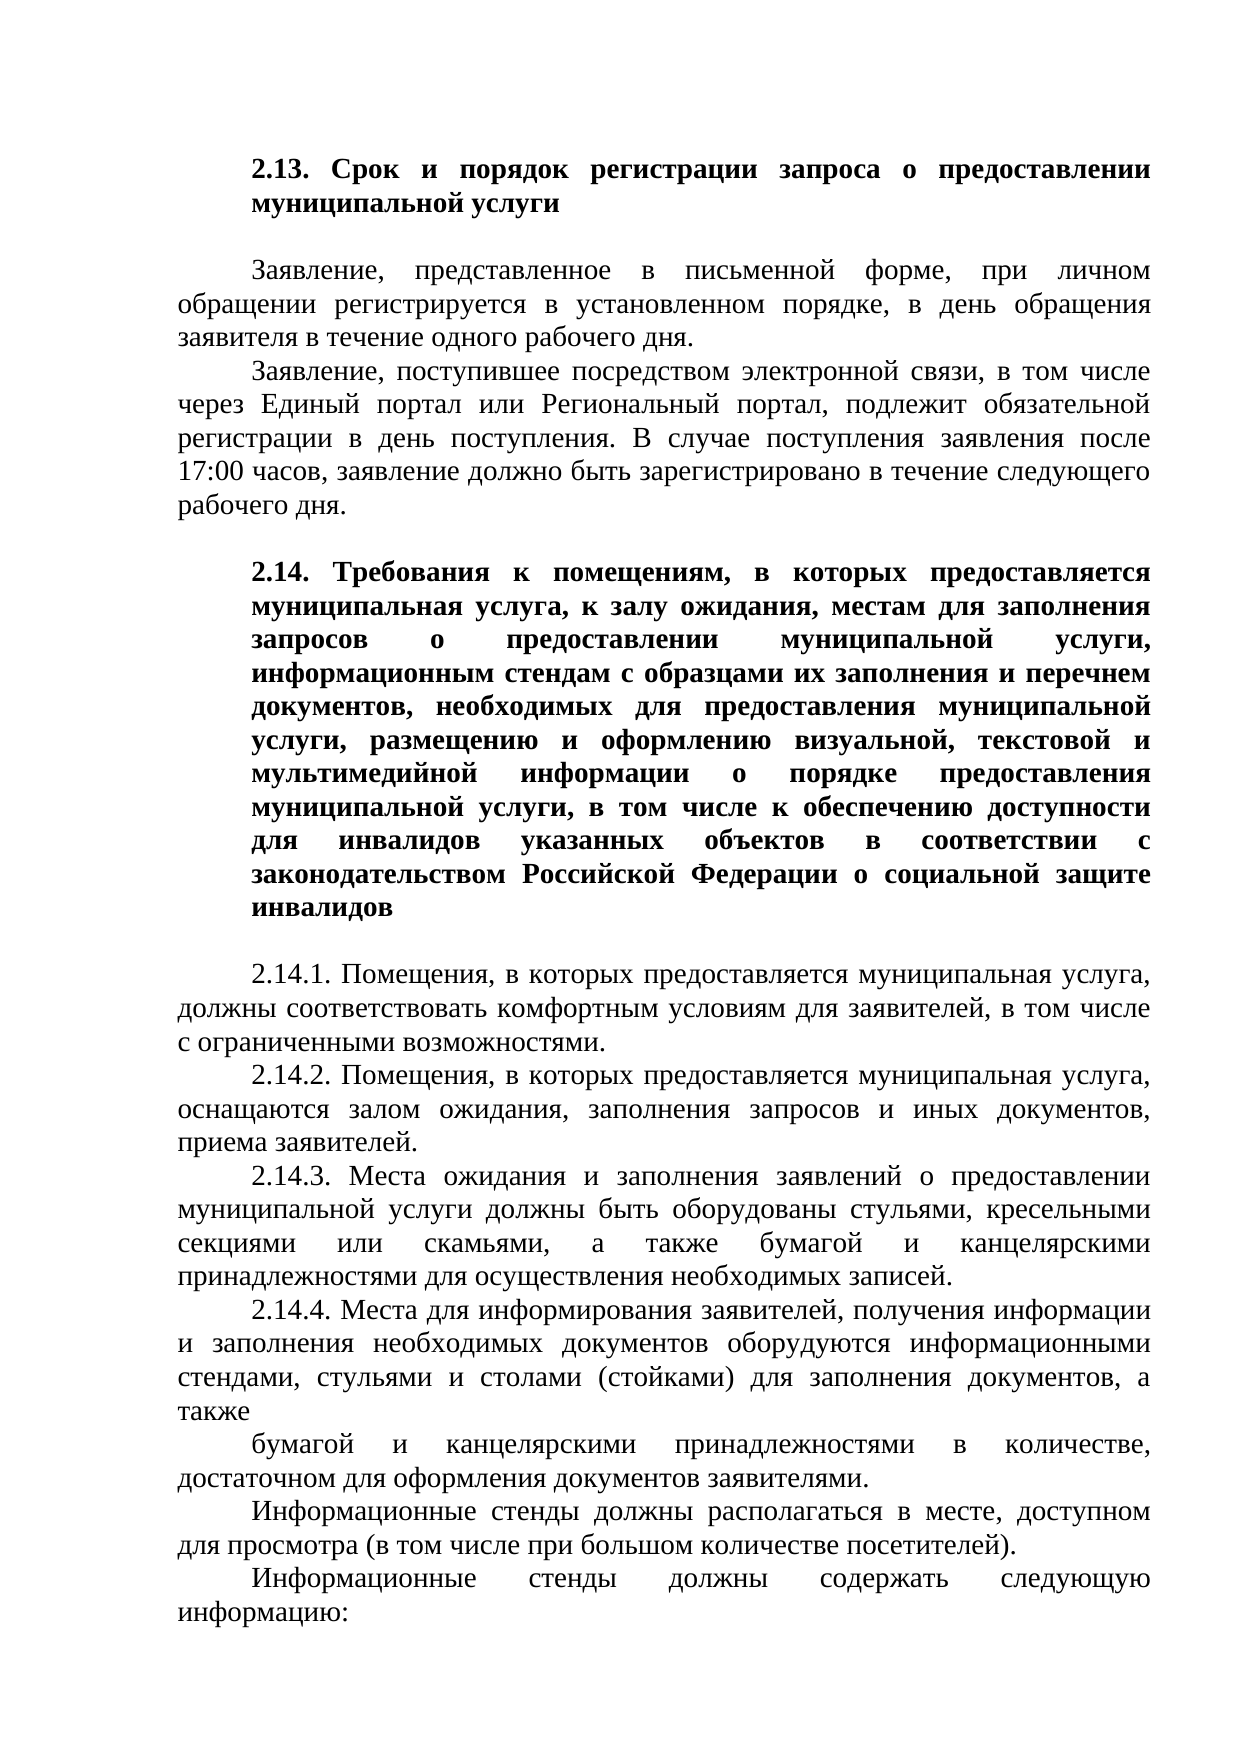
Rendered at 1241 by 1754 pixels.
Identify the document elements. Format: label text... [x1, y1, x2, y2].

text 2.14.1. Помещения, в которых предоставляется муниципальная услуга, должны соответствовать комфортным условиям для заявителей, в том числе с ограниченными возможностями. [177, 957, 1152, 1057]
text Заявление, представленное в письменной форме, при личном обращении регистрируется в установленном порядке, в день обращения заявителя в течение одного рабочего дня. [177, 252, 1152, 353]
text Информационные стенды должны содержать следующую информацию: [177, 1560, 1152, 1627]
text 2.14. Требования к помещениям, в которых предоставляется муниципальная услуга, к залу ожидания, местам для заполнения запросов о предоставлении муниципальной услуги, информационным стендам с образцами их заполнения и перечнем документов, необходимых для предоставления муниципальной услуги, размещению и оформлению визуальной, текстовой и мультимедийной информации о порядке предоставления муниципальной услуги, в том числе к обеспечению доступности для инвалидов указанных объектов в соответствии с законодательством Российской Федерации о социальной защите инвалидов [251, 554, 1152, 923]
text Заявление, поступившее посредством электронной связи, в том числе через Единый портал или Региональный портал, подлежит обязательной регистрации в день поступления. В случае поступления заявления после 17:00 часов, заявление должно быть зарегистрировано в течение следующего рабочего дня. [177, 353, 1152, 521]
text Информационные стенды должны располагаться в месте, доступном для просмотра (в том числе при большом количестве посетителей). [177, 1493, 1152, 1560]
text 2.14.2. Помещения, в которых предоставляется муниципальная услуга, оснащаются залом ожидания, заполнения запросов и иных документов, приема заявителей. [177, 1057, 1152, 1158]
text 2.14.3. Места ожидания и заполнения заявлений о предоставлении муниципальной услуги должны быть оборудованы стульями, кресельными секциями или скамьями, а также бумагой и канцелярскими принадлежностями для осуществления необходимых записей. [177, 1158, 1152, 1292]
text 2.14.4. Места для информирования заявителей, получения информации и заполнения необходимых документов оборудуются информационными стендами, стульями и столами (стойками) для заполнения документов, а также [177, 1292, 1152, 1426]
text бумагой и канцелярскими принадлежностями в количестве, достаточном для оформления документов заявителями. [177, 1426, 1152, 1493]
text 2.13. Срок и порядок регистрации запроса о предоставлении муниципальной услуги [251, 152, 1152, 219]
